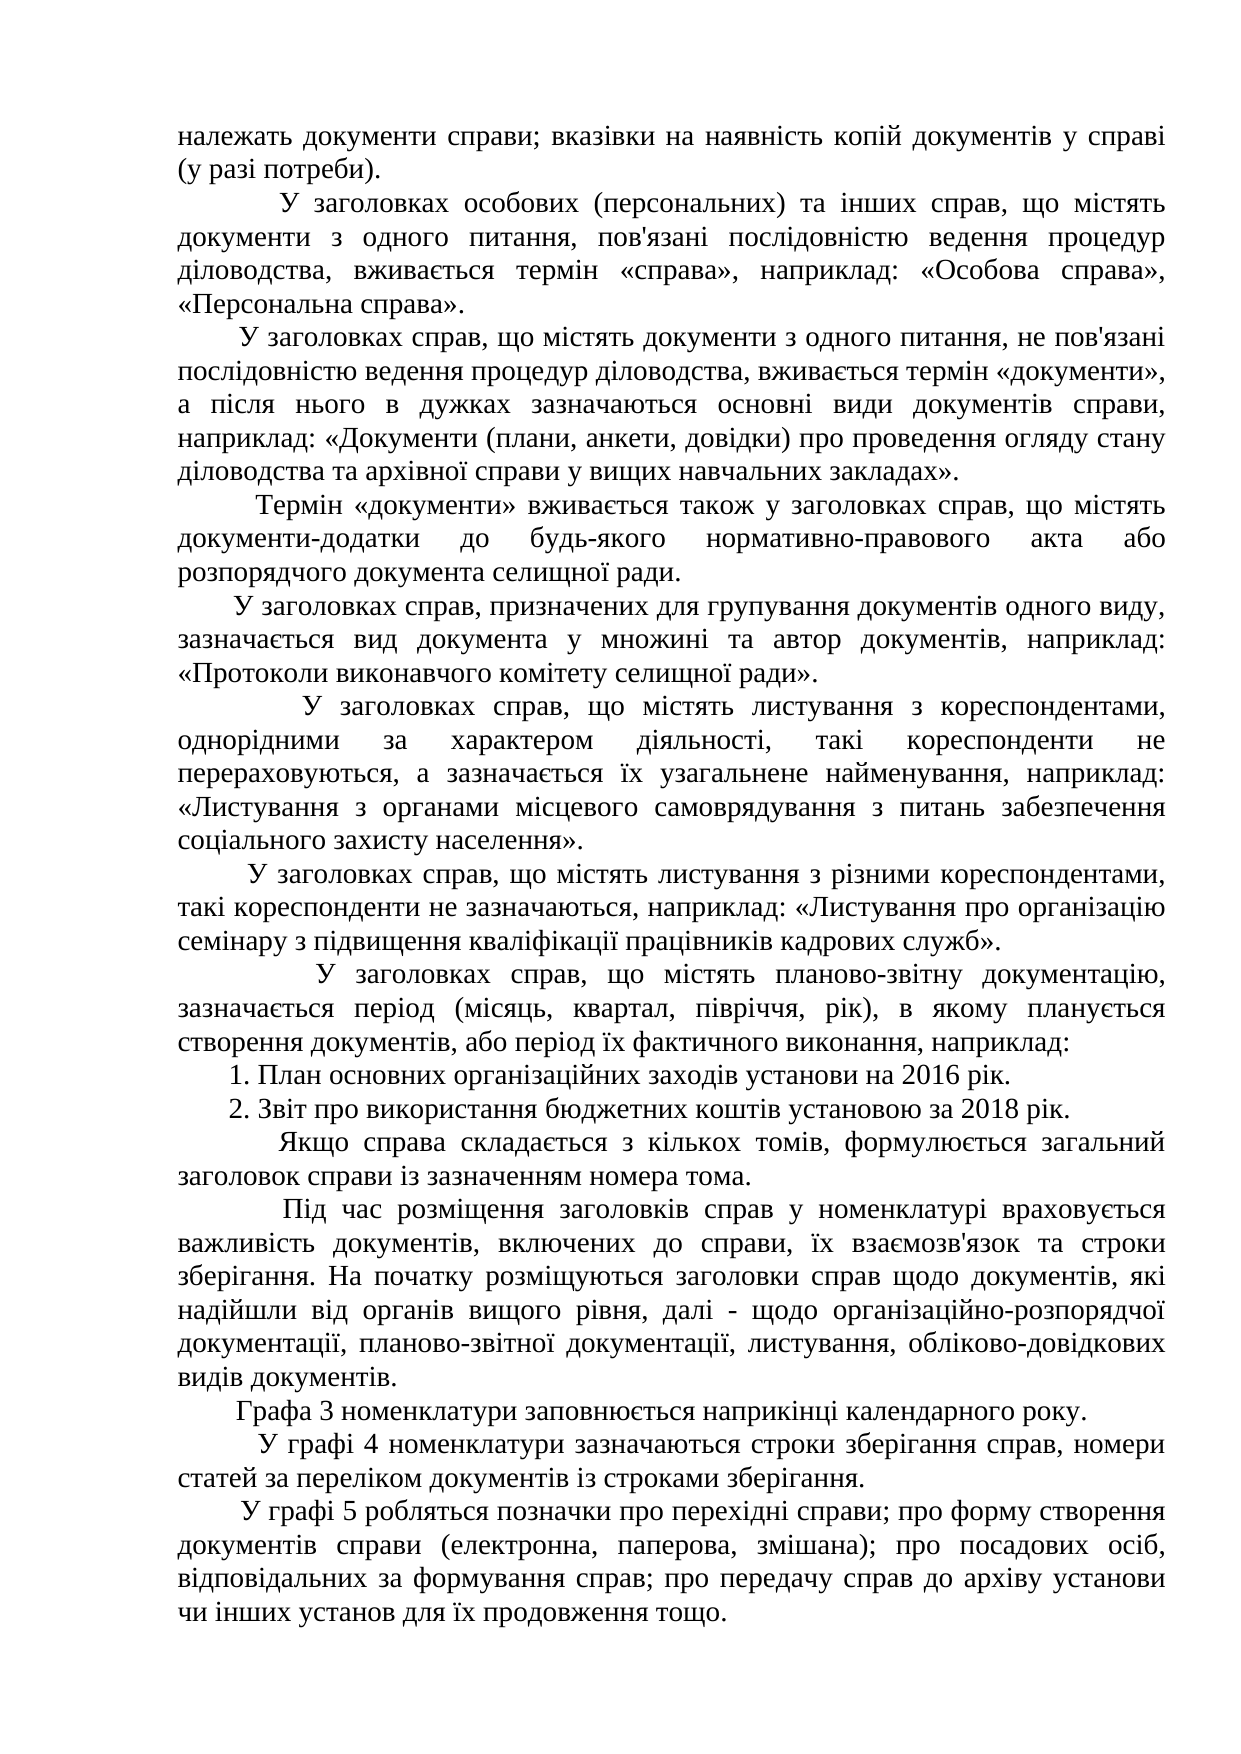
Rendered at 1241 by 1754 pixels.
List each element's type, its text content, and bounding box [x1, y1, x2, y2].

text 2. Звіт про використання бюджетних коштів установою за 2018 рік. [177, 1091, 1167, 1124]
text У заголовках справ, що містять листування з кореспондентами, однорідними за характером діяльності, такі кореспонденти не перераховуються, а зазначається їх узагальнене найменування, наприклад: «Листування з органами місцевого самоврядування з питань забезпечення соціального захисту населення». [177, 688, 1167, 856]
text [177, 118, 1167, 185]
text Графа 3 номенклатури заповнюється наприкінці календарного року. [177, 1393, 1167, 1426]
text Термін «документи» вживається також у заголовках справ, що містять документи-додатки до будь-якого нормативно-правового акта або розпорядчого документа селищної ради. [177, 487, 1167, 588]
text У графі 5 робляться позначки про перехідні справи; про форму створення документів справи (електронна, паперова, змішана); про посадових осіб, відповідальних за формування справ; про передачу справ до архіву установи чи інших установ для їх продовження тощо. [177, 1493, 1167, 1627]
text У заголовках особових (персональних) та інших справ, що містять документи з одного питання, пов'язані послідовністю ведення процедур діловодства, вживається термін «справа», наприклад: «Особова справа», «Персональна справа». [177, 185, 1167, 319]
text У заголовках справ, призначених для групування документів одного виду, зазначається вид документа у множині та автор документів, наприклад: «Протоколи виконавчого комітету селищної ради». [177, 588, 1167, 688]
text У заголовках справ, що містять документи з одного питання, не пов'язані послідовністю ведення процедур діловодства, вживається термін «документи», а після нього в дужках зазначаються основні види документів справи, наприклад: «Документи (плани, анкети, довідки) про проведення огляду стану діловодства та архівної справи у вищих навчальних закладах». [177, 319, 1167, 487]
text У графі 4 номенклатури зазначаються строки зберігання справ, номери статей за переліком документів із строками зберігання. [177, 1426, 1167, 1493]
text У заголовках справ, що містять планово-звітну документацію, зазначається період (місяць, квартал, півріччя, рік), в якому планується створення документів, або період їх фактичного виконання, наприклад: [177, 957, 1167, 1057]
text 1. План основних організаційних заходів установи на 2016 рік. [177, 1057, 1167, 1091]
text Під час розміщення заголовків справ у номенклатурі враховується важливість документів, включених до справи, їх взаємозв'язок та строки зберігання. На початку розміщуються заголовки справ щодо документів, які надійшли від органів вищого рівня, далі - щодо організаційно-розпорядчої документації, планово-звітної документації, листування, обліково-довідкових видів документів. [177, 1191, 1167, 1393]
text Якщо справа складається з кількох томів, формулюється загальний заголовок справи із зазначенням номера тома. [177, 1124, 1167, 1191]
text У заголовках справ, що містять листування з різними кореспондентами, такі кореспонденти не зазначаються, наприклад: «Листування про організацію семінару з підвищення кваліфікації працівників кадрових служб». [177, 856, 1167, 957]
